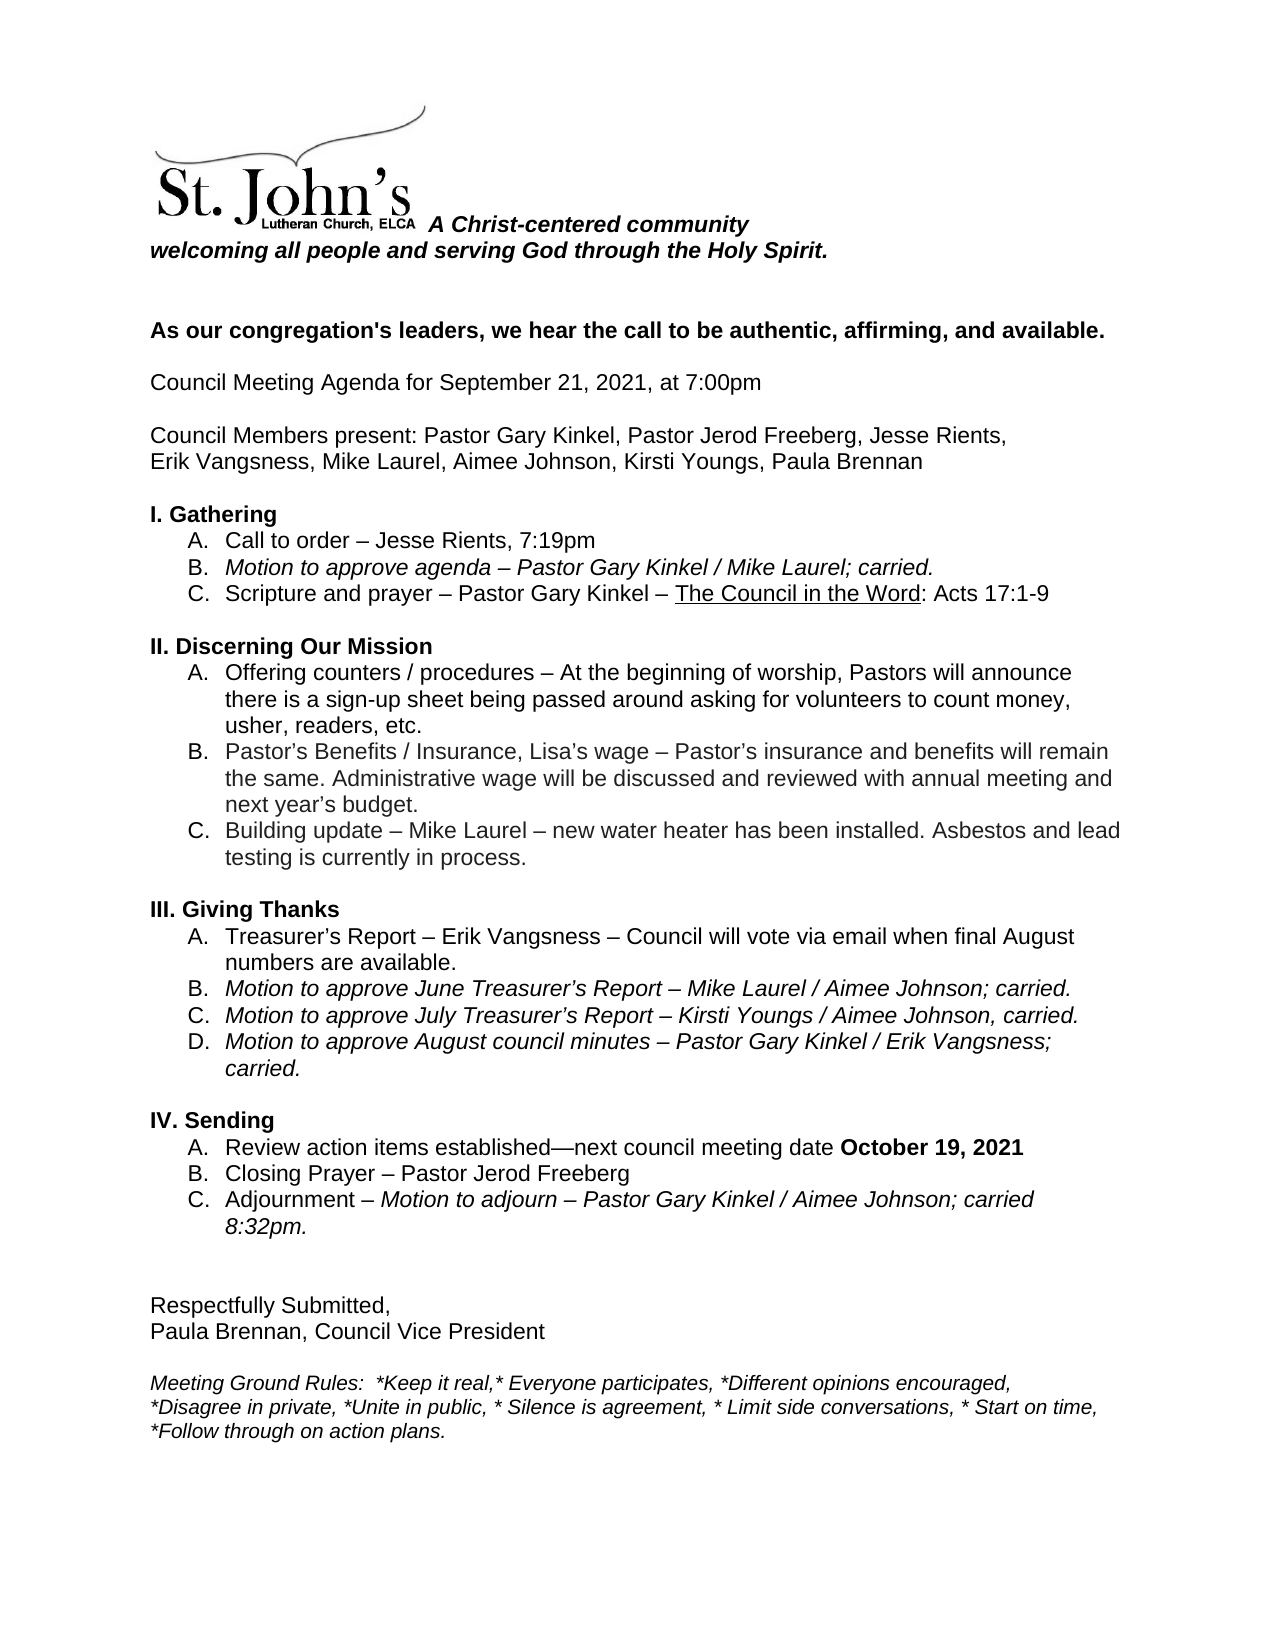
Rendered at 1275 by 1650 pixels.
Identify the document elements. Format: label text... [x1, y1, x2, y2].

text *Disagree in private, *Unite in public, * Silence is agreement, * Limit side conversations, * Start on time, *Follow through on action plans. [150, 1395, 1125, 1443]
list Motion to approve August council minutes – Pastor Gary Kinkel / Erik Vangsness; carried. [187, 1028, 1125, 1081]
text Erik Vangsness, Mike Laurel, Aimee Johnson, Kirsti Youngs, Paula Brennan [150, 448, 1125, 475]
list Pastor’s Benefits / Insurance, Lisa’s wage – Pastor’s insurance and benefits will remain the same. Administrative wage will be discussed and reviewed with annual meeting and next year’s budget. [187, 738, 1125, 817]
text II. Discerning Our Mission [150, 633, 1125, 659]
list Motion to approve agenda – Pastor Gary Kinkel / Mike Laurel; carried. [187, 554, 1125, 580]
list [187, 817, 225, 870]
text Paula Brennan, Council Vice President [150, 1318, 1125, 1344]
text IV. Sending [150, 1107, 1125, 1133]
list Motion to approve July Treasurer’s Report – Kirsti Youngs / Aimee Johnson, carried. [187, 1002, 1125, 1028]
text Meeting Ground Rules: *Keep it real,* Everyone participates, *Different opinions encouraged, [150, 1371, 1125, 1395]
list Closing Prayer – Pastor Jerod Freeberg [187, 1160, 1125, 1186]
list Motion to approve June Treasurer’s Report – Mike Laurel / Aimee Johnson; carried. [187, 975, 1125, 1002]
text Respectfully Submitted, [150, 1292, 1125, 1318]
list Offering counters / procedures – At the beginning of worship, Pastors will announce there is a sign-up sheet being passed around asking for volunteers to count money, usher, readers, etc. [187, 659, 1125, 738]
text As our congregation's leaders, we hear the call to be authentic, affirming, and available. [150, 317, 1125, 343]
text I. Gathering [150, 501, 1125, 527]
list Scripture and prayer – Pastor Gary Kinkel – The Council in the Word: Acts 17:1-9 [187, 580, 1125, 606]
list Building update – Mike Laurel – new water heater has been installed. Asbestos and lead testing is currently in process. [527, 817, 1125, 870]
text A Christ-centered community [150, 101, 1125, 237]
list Treasurer’s Report – Erik Vangsness – Council will vote via email when final August numbers are available. [187, 923, 1125, 975]
list Adjournment – Motion to adjourn – Pastor Gary Kinkel / Aimee Johnson; carried 8:32pm. [187, 1186, 1125, 1239]
text Council Meeting Agenda for September 21, 2021, at 7:00pm [150, 369, 1125, 396]
list Review action items established—next council meeting date October 19, 2021 [187, 1133, 1125, 1160]
text Council Members present: Pastor Gary Kinkel, Pastor Jerod Freeberg, Jesse Rients, [150, 422, 1125, 448]
text welcoming all people and serving God through the Holy Spirit. [150, 237, 1125, 264]
text III. Giving Thanks [150, 896, 1125, 923]
list Call to order – Jesse Rients, 7:19pm [187, 527, 1125, 554]
